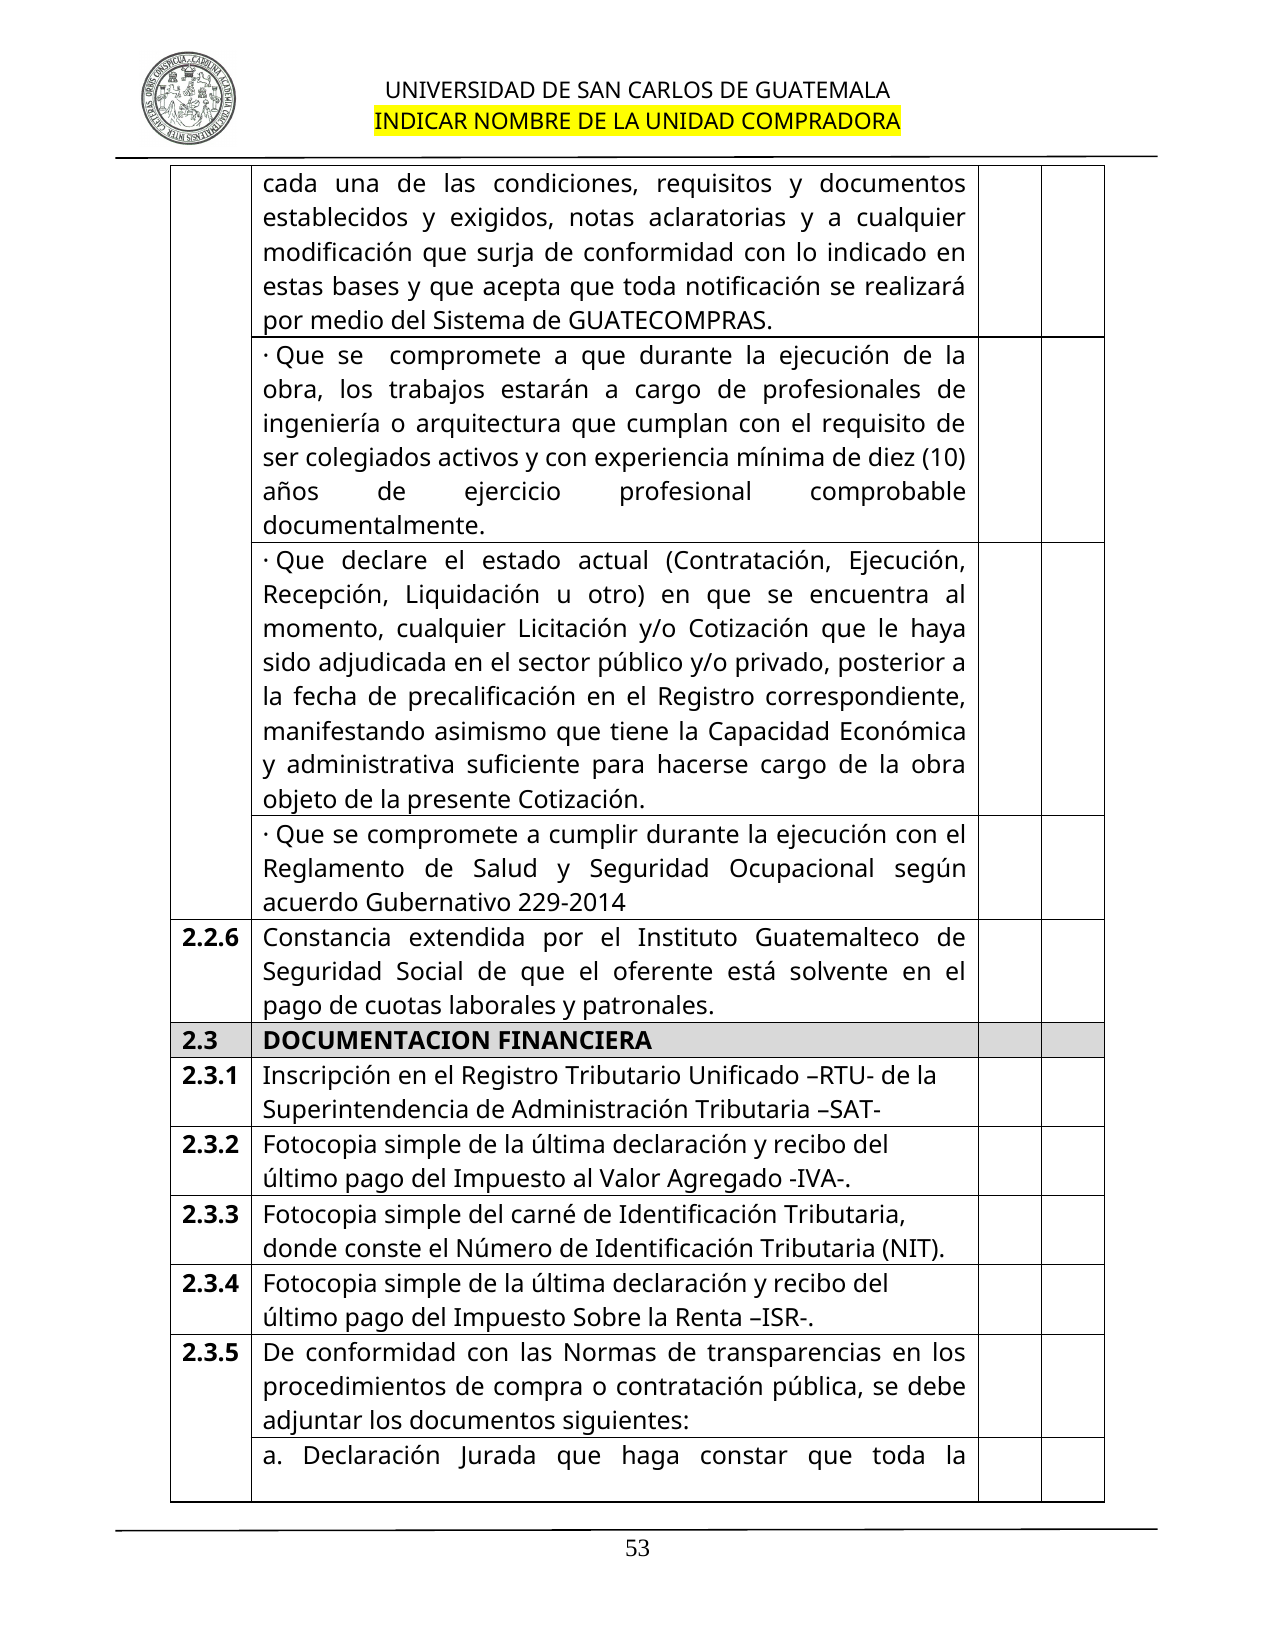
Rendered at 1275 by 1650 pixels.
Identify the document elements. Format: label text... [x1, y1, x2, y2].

table_cell 2.3 [171, 1023, 251, 1057]
table_cell [1042, 166, 1104, 336]
table_cell DOCUMENTACION FINANCIERA [252, 1023, 978, 1057]
table_cell Inscripción en el Registro Tributario Unificado –RTU- de la Superintendencia de Administración Tributaria –SAT- [252, 1058, 978, 1126]
table_cell · Que se compromete a cumplir durante la ejecución con el Reglamento de Salud y Seguridad Ocupacional según acuerdo Gubernativo 229-2014 [252, 816, 978, 918]
table_cell Fotocopia simple de la última declaración y recibo del último pago del Impuesto Sobre la Renta –ISR-. [252, 1265, 978, 1333]
table_cell [979, 816, 1041, 918]
table_cell [979, 166, 1041, 336]
table_cell [1042, 1023, 1104, 1057]
table_cell [979, 920, 1041, 1022]
table_cell Fotocopia simple de la última declaración y recibo del último pago del Impuesto al Valor Agregado -IVA-. [252, 1127, 978, 1195]
table_cell [1042, 816, 1104, 918]
table_cell 2.3.2 [171, 1127, 251, 1195]
table_cell [979, 1127, 1041, 1195]
table_cell [1042, 1127, 1104, 1195]
table_cell Fotocopia simple del carné de Identificación Tributaria, donde conste el Número de Identificación Tributaria (NIT). [252, 1196, 978, 1264]
picture [139, 50, 238, 147]
table_cell [1042, 1335, 1104, 1437]
table_cell Constancia extendida por el Instituto Guatemalteco de Seguridad Social de que el oferente está solvente en el pago de cuotas laborales y patronales. [252, 920, 978, 1022]
table_cell [979, 338, 1041, 542]
table_cell [979, 1196, 1041, 1264]
table_cell 2.3.4 [171, 1265, 251, 1333]
table_cell 2.2.6 [171, 920, 251, 1022]
table_cell [1042, 920, 1104, 1022]
table_cell [979, 1058, 1041, 1126]
table_cell [1042, 1196, 1104, 1264]
table_cell [1042, 543, 1104, 815]
table_cell · Que se compromete a que durante la ejecución de la obra, los trabajos estarán a cargo de profesionales de ingeniería o arquitectura que cumplan con el requisito de ser colegiados activos y con experiencia mínima de diez (10) años de ejercicio profesional comprobable documentalmente. [252, 338, 978, 542]
table_cell [979, 1438, 1041, 1501]
table_cell · Que declare el estado actual (Contratación, Ejecución, Recepción, Liquidación u otro) en que se encuentra al momento, cualquier Licitación y/o Cotización que le haya sido adjudicada en el sector público y/o privado, posterior a la fecha de precalificación en el Registro correspondiente, manifestando asimismo que tiene la Capacidad Económica y administrativa suficiente para hacerse cargo de la obra objeto de la presente Cotización. [252, 543, 978, 815]
table_cell [1042, 1058, 1104, 1126]
table_cell [979, 1023, 1041, 1057]
table_cell De conformidad con las Normas de transparencias en los procedimientos de compra o contratación pública, se debe adjuntar los documentos siguientes: [252, 1335, 978, 1437]
table_cell [979, 1335, 1041, 1437]
table_cell [979, 1265, 1041, 1333]
table_cell [1042, 338, 1104, 542]
table_cell 2.3.1 [171, 1058, 251, 1126]
table_cell [1042, 1438, 1104, 1501]
table_cell 2.3.5 [171, 1335, 251, 1501]
table_cell [1042, 1265, 1104, 1333]
table_cell 2.3.3 [171, 1196, 251, 1264]
table_cell [979, 543, 1041, 815]
